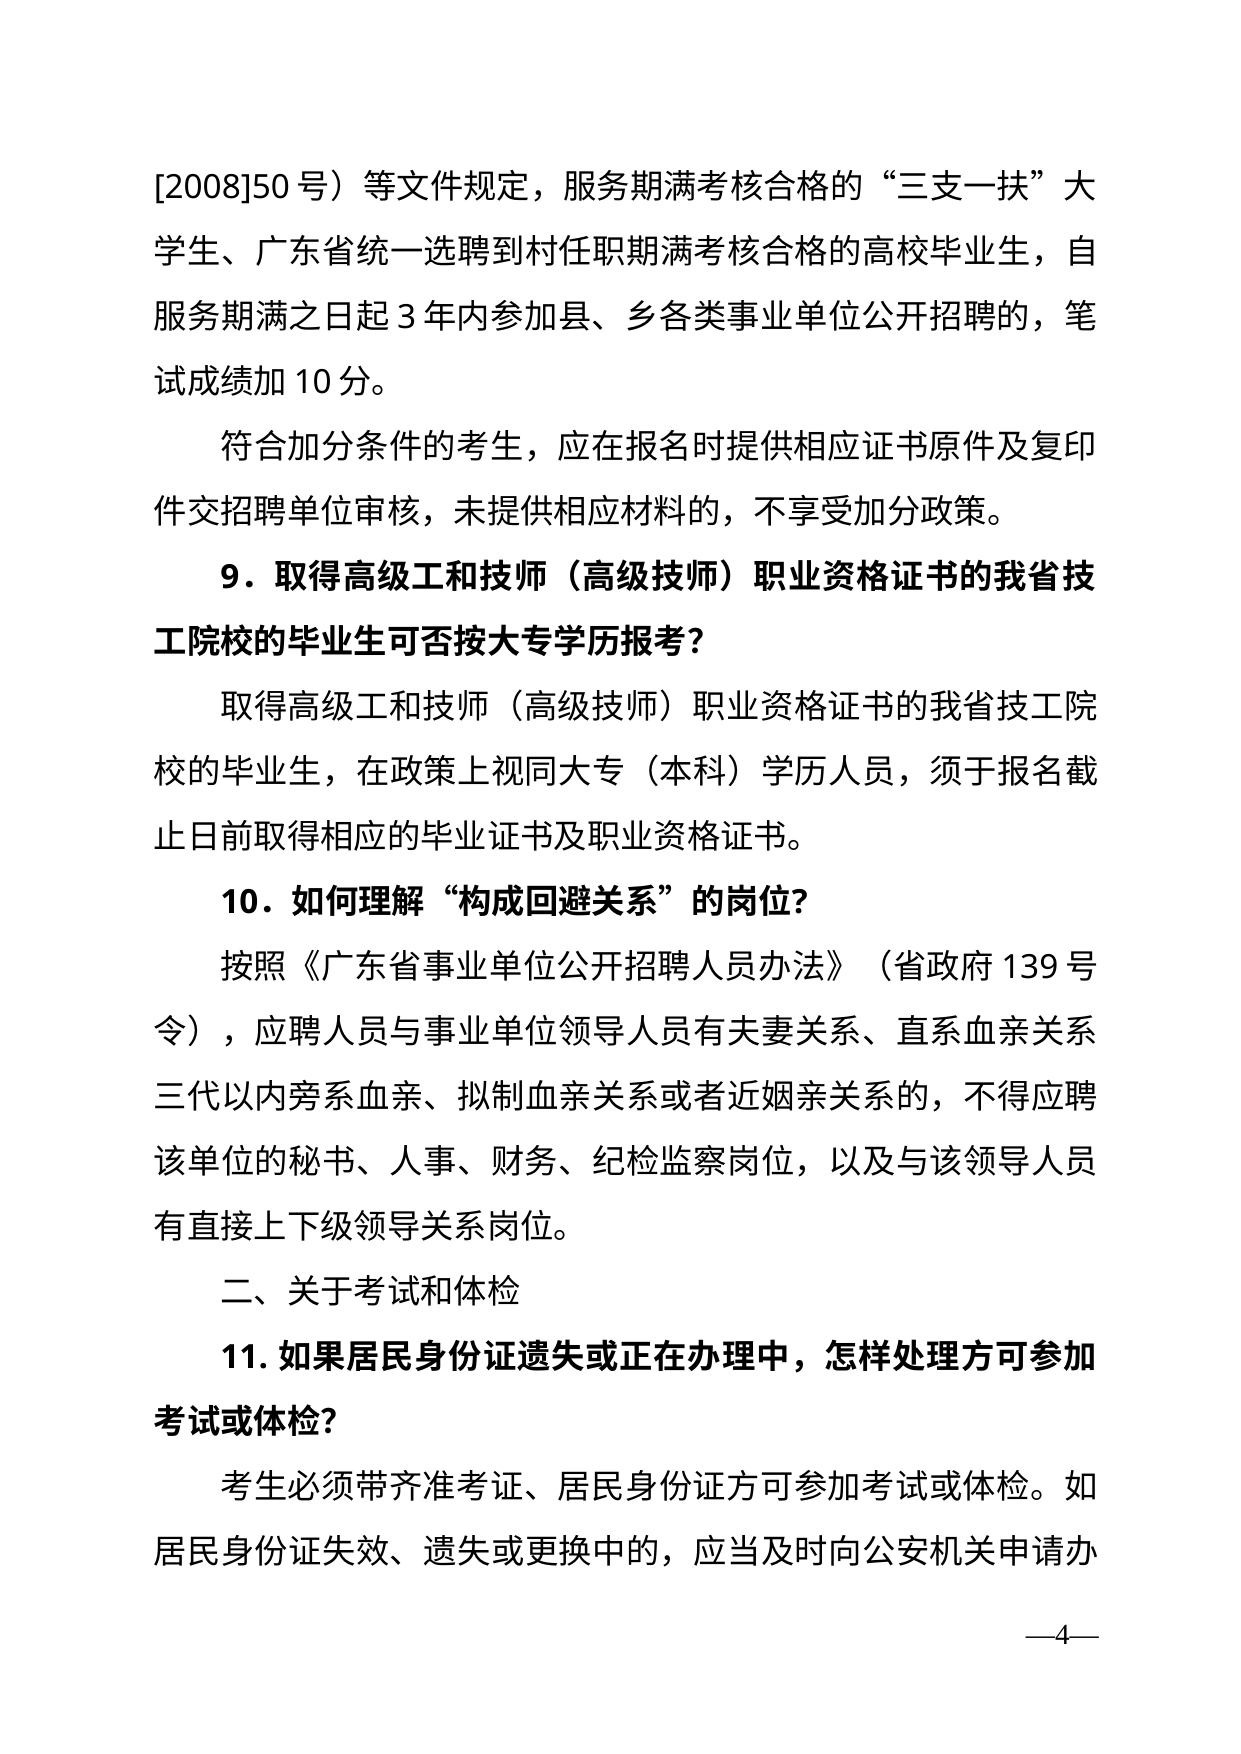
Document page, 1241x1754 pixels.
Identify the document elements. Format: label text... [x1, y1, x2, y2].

text 10．如何理解“构成回避关系”的岗位? [153, 866, 1098, 931]
text 按照《广东省事业单位公开招聘人员办法》（省政府139号令），应聘人员与事业单位领导人员有夫妻关系、直系血亲关系、三代以内旁系血亲、拟制血亲关系或者近姻亲关系的，不得应聘该单位的秘书、人事、财务、纪检监察岗位，以及与该领导人员有直接上下级领导关系岗位。 [153, 931, 1098, 1256]
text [153, 1451, 1098, 1581]
text 9．取得高级工和技师（高级技师）职业资格证书的我省技工院校的毕业生可否按大专学历报考？ [153, 541, 1098, 671]
text 取得高级工和技师（高级技师）职业资格证书的我省技工院校的毕业生，在政策上视同大专（本科）学历人员，须于报名截止日前取得相应的毕业证书及职业资格证书。 [153, 671, 1098, 866]
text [153, 151, 1098, 411]
text 11. 如果居民身份证遗失或正在办理中，怎样处理方可参加考试或体检？ [153, 1321, 1098, 1451]
text 二、关于考试和体检 [153, 1256, 1098, 1321]
text 符合加分条件的考生，应在报名时提供相应证书原件及复印件交招聘单位审核，未提供相应材料的，不享受加分政策。 [153, 411, 1098, 541]
